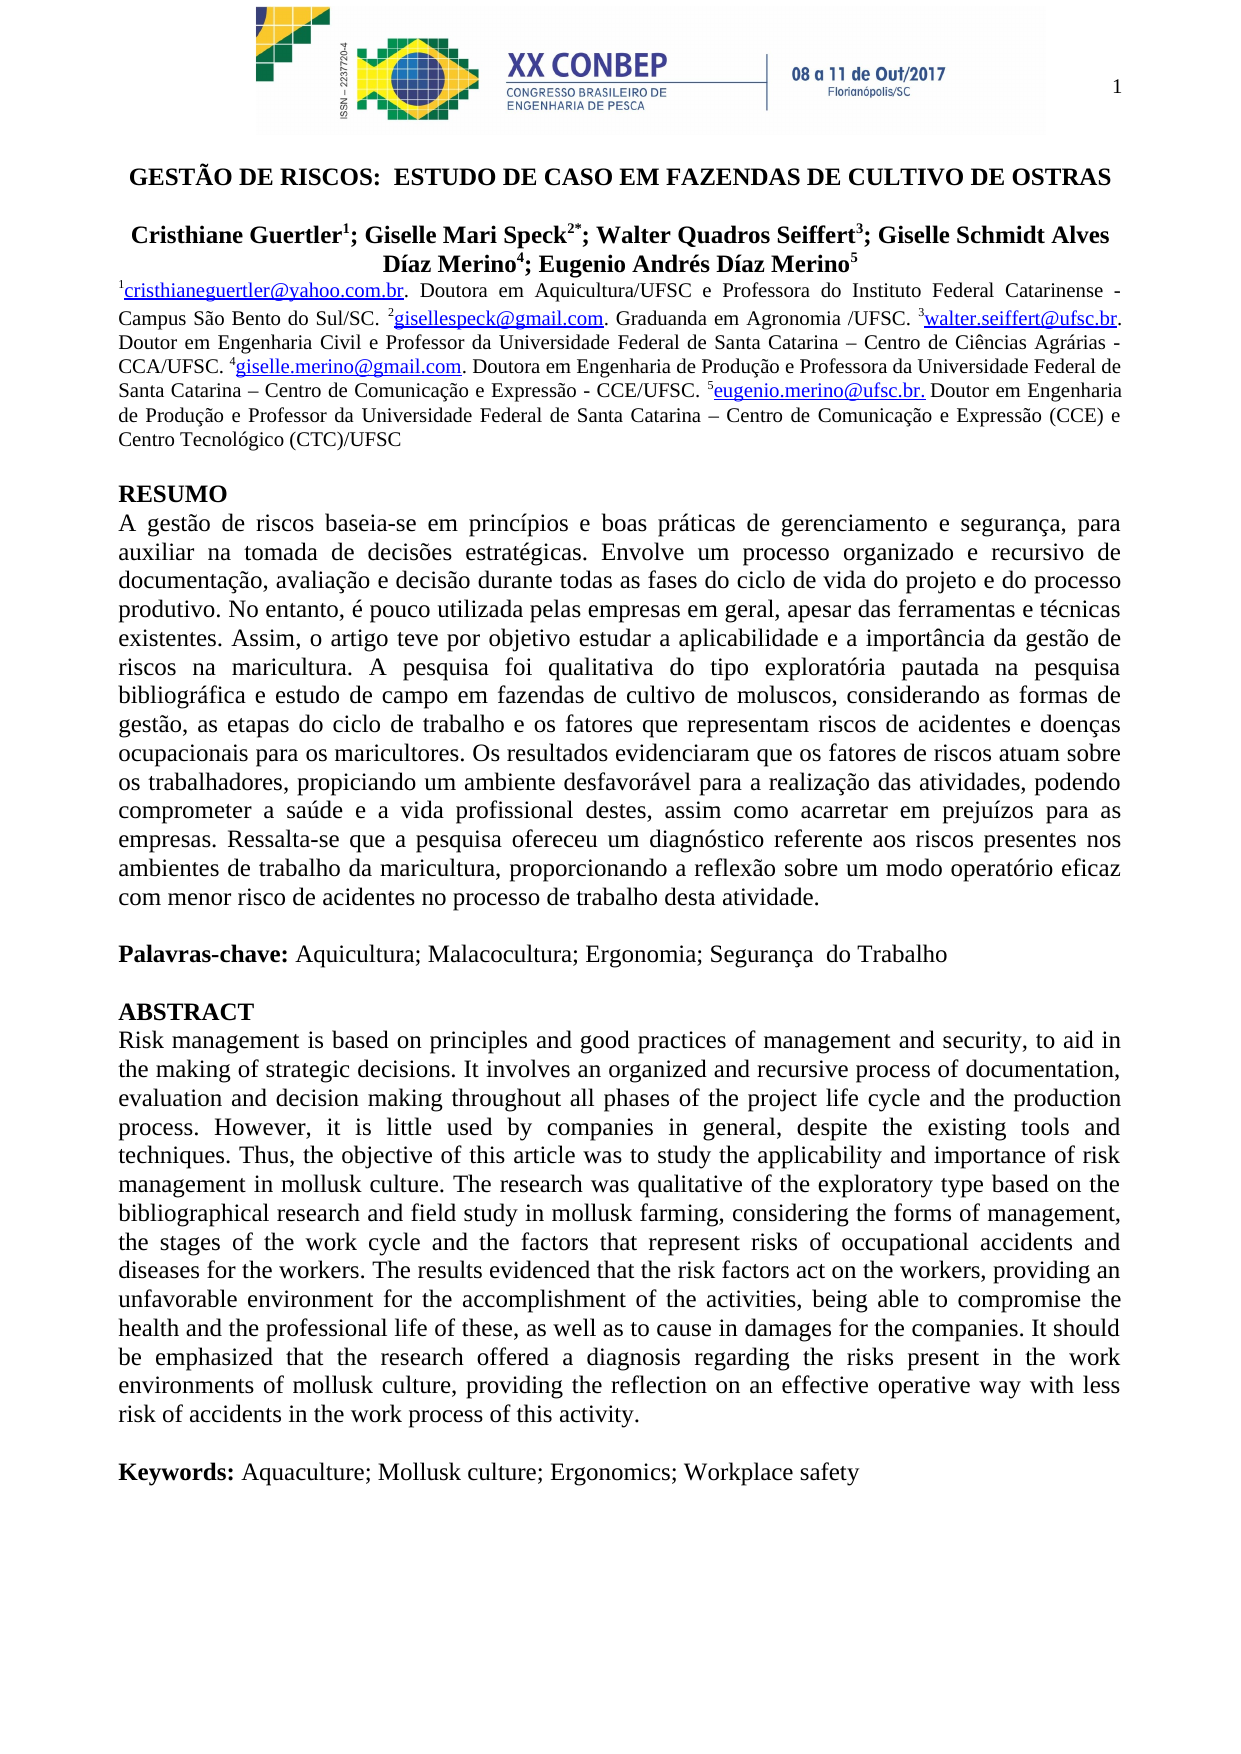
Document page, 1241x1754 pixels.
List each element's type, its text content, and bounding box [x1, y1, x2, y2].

text RESUMO [118, 479, 1122, 508]
picture [255, 6, 1047, 135]
text A gestão de riscos baseia-se em princípios e boas práticas de gerenciamento e segurança, para auxiliar na tomada de decisões estratégicas. Envolve um processo organizado e recursivo de documentação, avaliação e decisão durante todas as fases do ciclo de vida do projeto e do processo produtivo. No entanto, é pouco utilizada pelas empresas em geral, apesar das ferramentas e técnicas existentes. Assim, o artigo teve por objetivo estudar a aplicabilidade e a importância da gestão de riscos na maricultura. A pesquisa foi qualitativa do tipo exploratória pautada na pesquisa bibliográfica e estudo de campo em fazendas de cultivo de moluscos, considerando as formas de gestão, as etapas do ciclo de trabalho e os fatores que representam riscos de acidentes e doenças ocupacionais para os maricultores. Os resultados evidenciaram que os fatores de riscos atuam sobre os trabalhadores, propiciando um ambiente desfavorável para a realização das atividades, podendo comprometer a saúde e a vida profissional destes, assim como acarretar em prejuízos para as empresas. Ressalta-se que a pesquisa ofereceu um diagnóstico referente aos riscos presentes nos ambientes de trabalho da maricultura, proporcionando a reflexão sobre um modo operatório eficaz com menor risco de acidentes no processo de trabalho desta atividade. [118, 508, 1122, 911]
text Palavras-chave: Aquicultura; Malacocultura; Ergonomia; Segurança do Trabalho [118, 939, 1122, 968]
text Gestão de Riscos: Estudo de caso em fazendas de cultivo de ostras [118, 162, 1122, 191]
text Keywords: Aquaculture; Mollusk culture; Ergonomics; Workplace safety [118, 1457, 1122, 1486]
text Risk management is based on principles and good practices of management and security, to aid in the making of strategic decisions. It involves an organized and recursive process of documentation, evaluation and decision making throughout all phases of the project life cycle and the production process. However, it is little used by companies in general, despite the existing tools and techniques. Thus, the objective of this article was to study the applicability and importance of risk management in mollusk culture. The research was qualitative of the exploratory type based on the bibliographical research and field study in mollusk farming, considering the forms of management, the stages of the work cycle and the factors that represent risks of occupational accidents and diseases for the workers. The results evidenced that the risk factors act on the workers, providing an unfavorable environment for the accomplishment of the activities, being able to compromise the health and the professional life of these, as well as to cause in damages for the companies. It should be emphasized that the research offered a diagnosis regarding the risks present in the work environments of mollusk culture, providing the reflection on an effective operative way with less risk of accidents in the work process of this activity. [118, 1026, 1122, 1428]
text 1cristhianeguertler@yahoo.com.br. Doutora em Aquicultura/UFSC e Professora do Instituto Federal Catarinense - Campus São Bento do Sul/SC. 2gisellespeck@gmail.com. Graduanda em Agronomia /UFSC. 3walter.seiffert@ufsc.br. Doutor em Engenharia Civil e Professor da Universidade Federal de Santa Catarina – Centro de Ciências Agrárias - CCA/UFSC. 4giselle.merino@gmail.com. Doutora em Engenharia de Produção e Professora da Universidade Federal de Santa Catarina – Centro de Comunicação e Expressão - CCE/UFSC. 5eugenio.merino@ufsc.br. Doutor em Engenharia de Produção e Professor da Universidade Federal de Santa Catarina – Centro de Comunicação e Expressão (CCE) e Centro Tecnológico (CTC)/UFSC [118, 277, 1122, 451]
text Cristhiane Guertler1; Giselle Mari Speck2*; Walter Quadros Seiffert3; Giselle Schmidt Alves Díaz Merino4; Eugenio Andrés Díaz Merino5 [118, 220, 1122, 277]
text ABSTRACT [118, 997, 1122, 1026]
